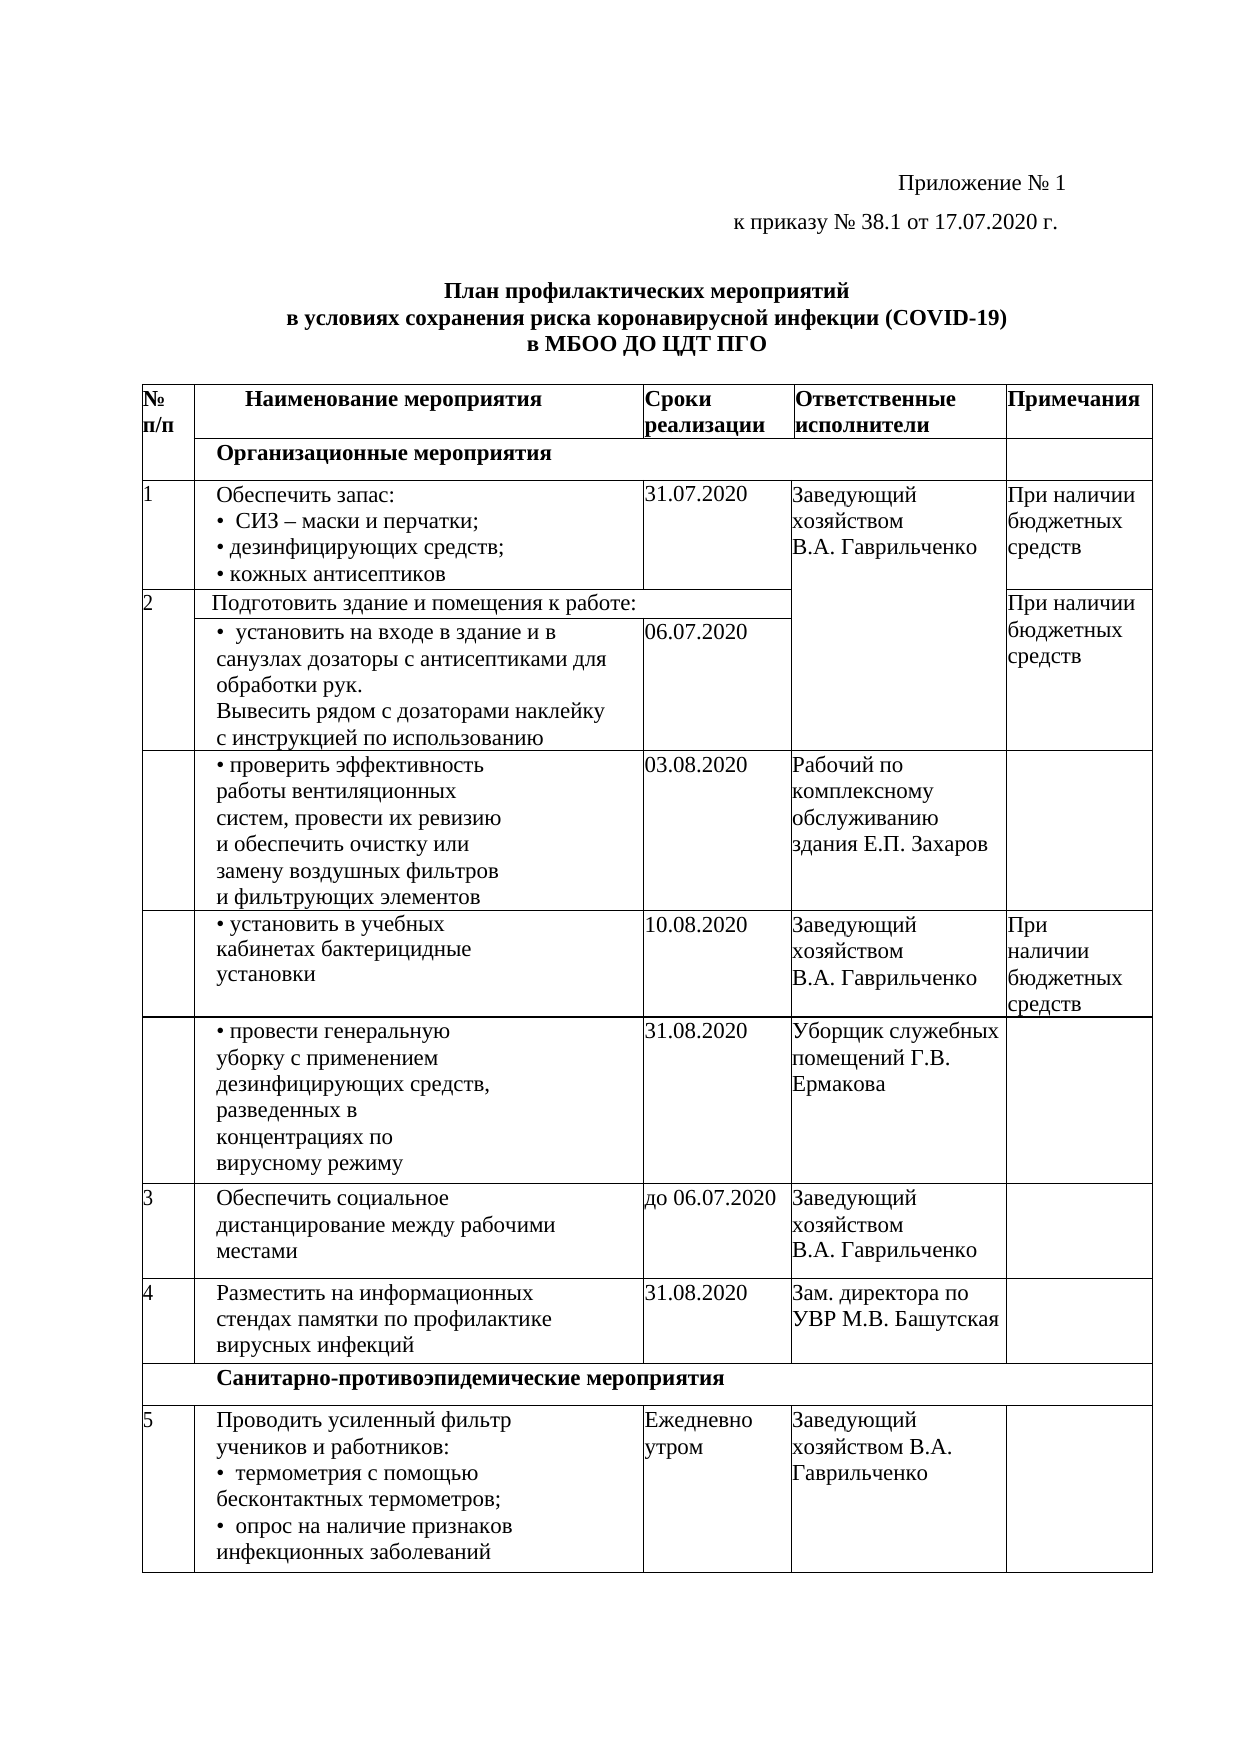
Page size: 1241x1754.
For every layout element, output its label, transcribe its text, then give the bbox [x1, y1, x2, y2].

table_cell 4 [143, 1279, 194, 1363]
text к приказу № 38.1 от 17.07.2020 г. [733, 208, 1152, 234]
table_cell Проводить усиленный фильтр учеников и работников: • термометрия с помощью бесконтактных термометров; • опрос на наличие признаков инфекционных заболеваний [195, 1406, 643, 1572]
table_header Сроки реализации [644, 385, 794, 438]
table_cell Заведующий хозяйством В.А. Гаврильченко [792, 1184, 1006, 1277]
table_cell [143, 1018, 194, 1183]
table_cell Заведующий хозяйством В.А. Гаврильченко [792, 1406, 1006, 1572]
table_cell Уборщик служебных помещений Г.В. Ермакова [792, 1018, 1006, 1183]
table_cell [1007, 1406, 1152, 1572]
table_cell • провести генеральную уборку с применением дезинфицирующих средств, разведенных в концентрациях по вирусному режиму [195, 1018, 643, 1183]
table_cell 03.08.2020 [644, 751, 791, 910]
table_cell Санитарно-противоэпидемические мероприятия [143, 1364, 1152, 1405]
table_cell [143, 751, 194, 910]
table_header Примечания [1007, 385, 1152, 438]
table_cell [1007, 1279, 1152, 1363]
table_cell Обеспечить запас: • СИЗ – маски и перчатки; • дезинфицирующих средств; • кожных антисептиков [195, 481, 643, 588]
table_cell [1007, 1018, 1152, 1183]
text План профилактических мероприятий [142, 277, 1152, 303]
text в условиях сохранения риска коронавирусной инфекции (COVID-19) [142, 303, 1152, 330]
table_cell При наличии бюджетных средств [1007, 590, 1152, 750]
table_cell Рабочий по комплексному обслуживанию здания Е.П. Захаров [792, 751, 1006, 910]
table_cell 31.07.2020 [644, 481, 791, 588]
table_cell 3 [143, 1184, 194, 1277]
table_cell При наличии бюджетных средств [1007, 911, 1152, 1016]
table_cell [1007, 439, 1152, 480]
table_cell Подготовить здание и помещения к работе: [195, 590, 791, 617]
table_cell [1007, 751, 1152, 910]
table_cell Зам. директора по УВР М.В. Башутская [792, 1279, 1006, 1363]
table_cell Организационные мероприятия [195, 439, 1006, 480]
text в МБОО ДО ЦДТ ПГО [142, 330, 1152, 356]
table_header Ответственные исполнители [795, 385, 1006, 438]
table_cell 06.07.2020 [644, 619, 791, 750]
table_cell 2 [143, 590, 194, 750]
table_cell • установить в учебных кабинетах бактерицидные установки [195, 911, 643, 1016]
table_header Наименование мероприятия [195, 385, 643, 438]
table_header № п/п [143, 385, 194, 480]
table_cell • проверить эффективность работы вентиляционных систем, провести их ревизию и обеспечить очистку или замену воздушных фильтров и фильтрующих элементов [195, 751, 643, 910]
table_cell Заведующий хозяйством В.А. Гаврильченко [792, 911, 1006, 1016]
table_cell [1007, 1184, 1152, 1277]
table_cell 5 [143, 1406, 194, 1572]
table_cell • установить на входе в здание и в санузлах дозаторы с антисептиками для обработки рук. Вывесить рядом с дозаторами наклейку с инструкцией по использованию [195, 619, 643, 750]
table_cell 31.08.2020 [644, 1018, 791, 1183]
table_cell до 06.07.2020 [644, 1184, 791, 1277]
table_cell Разместить на информационных стендах памятки по профилактике вирусных инфекций [195, 1279, 643, 1363]
table_cell 1 [143, 481, 194, 588]
table_cell 10.08.2020 [644, 911, 791, 1016]
table_cell 31.08.2020 [644, 1279, 791, 1363]
table_cell Заведующий хозяйством В.А. Гаврильченко [792, 481, 1006, 750]
table_cell Обеспечить социальное дистанцирование между рабочими местами [195, 1184, 643, 1277]
table_cell Ежедневно утром [644, 1406, 791, 1572]
text Приложение № 1 [142, 169, 1066, 195]
table_cell При наличии бюджетных средств [1007, 481, 1152, 588]
table_cell [143, 911, 194, 1016]
